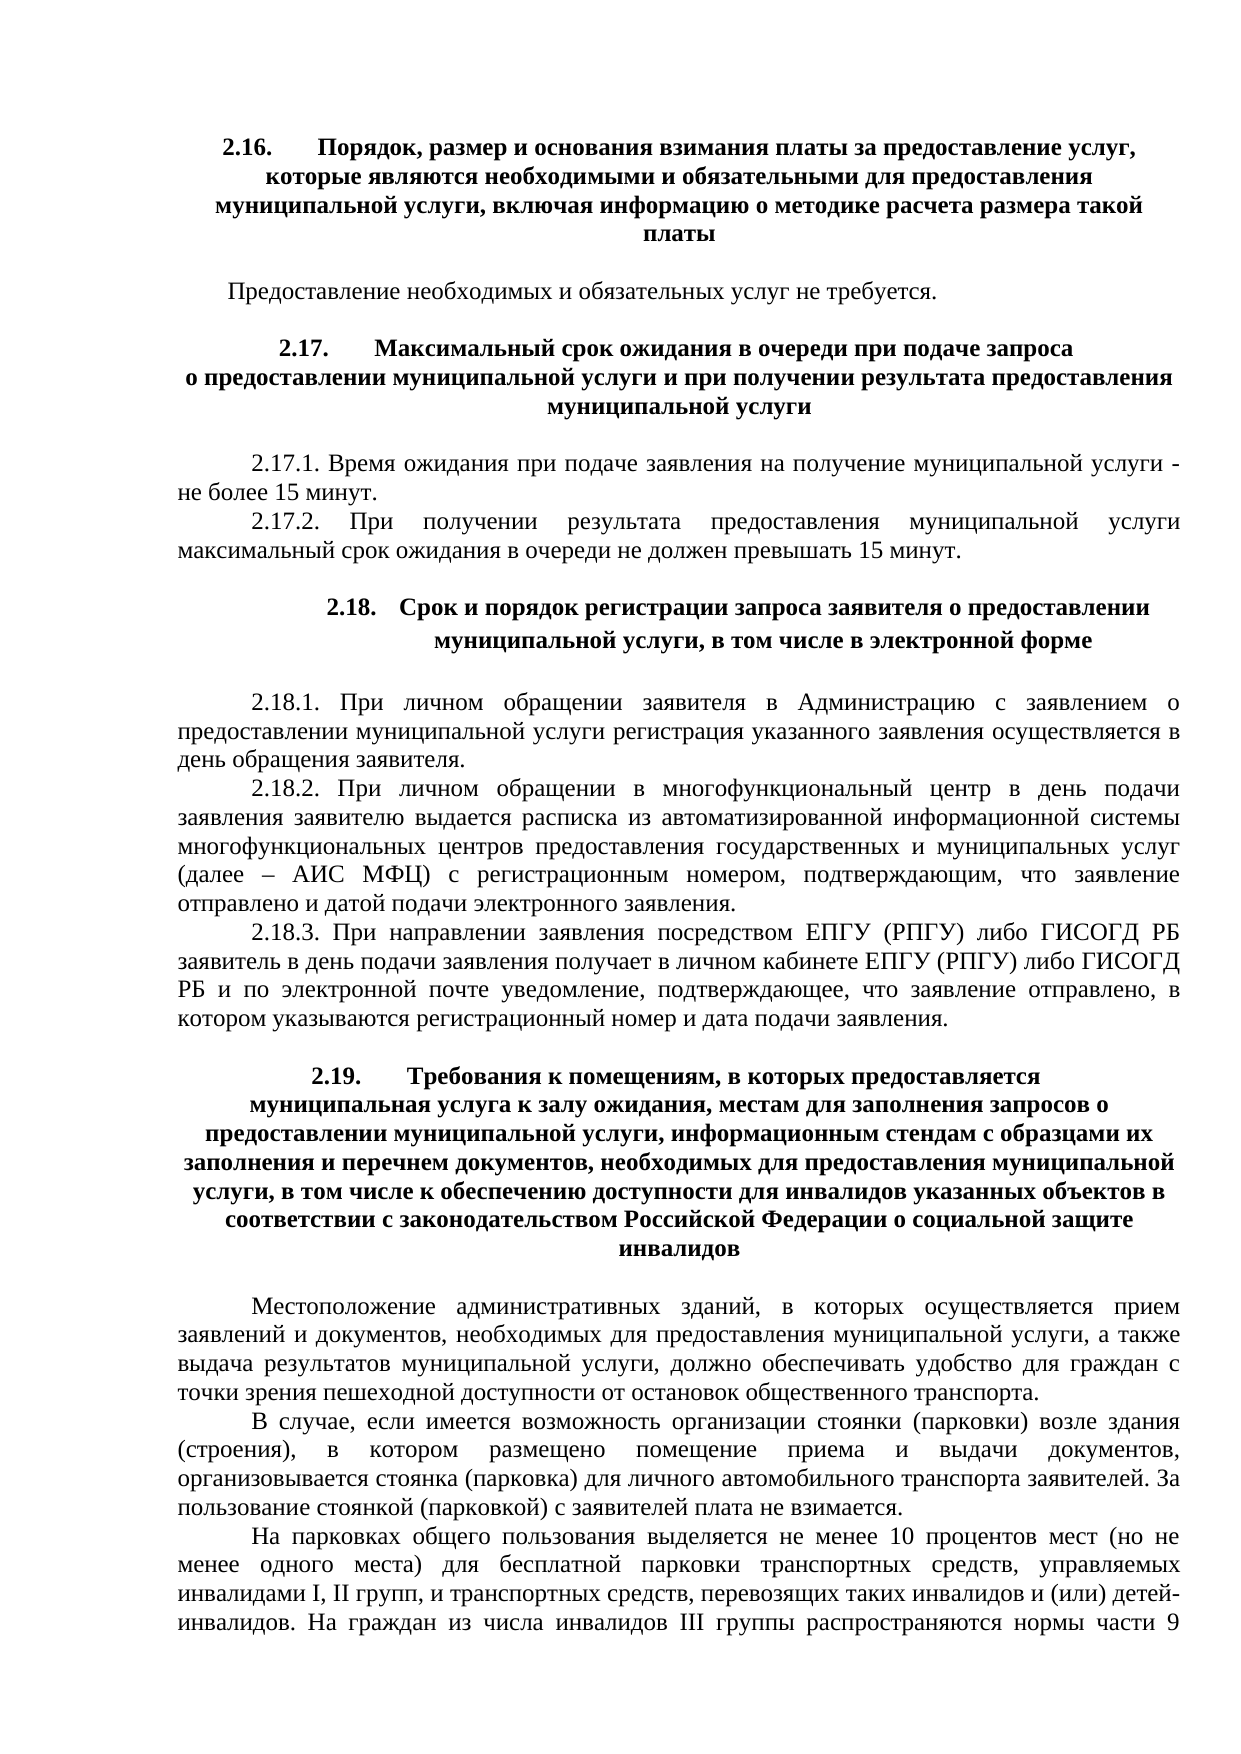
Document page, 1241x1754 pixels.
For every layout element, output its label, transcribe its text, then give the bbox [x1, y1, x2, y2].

list Требования к помещениям, в которых предоставляется муниципальная услуга к залу ожидания, местам для заполнения запросов о предоставлении муниципальной услуги, информационным стендам с образцами их заполнения и перечнем документов, необходимых для предоставления муниципальной услуги, в том числе к обеспечению доступности для инвалидов указанных объектов в соответствии с законодательством Российской Федерации о социальной защите инвалидов [177, 1061, 1181, 1262]
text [177, 1521, 1181, 1636]
list Срок и порядок регистрации запроса заявителя о предоставлении муниципальной услуги, в том числе в электронной форме [295, 592, 1181, 654]
list 2.17.1. Время ожидания при подаче заявления на получение муниципальной услуги - не более 15 минут. [177, 448, 1181, 506]
list 2.18.3. При направлении заявления посредством ЕПГУ (РПГУ) либо ГИСОГД РБ заявитель в день подачи заявления получает в личном кабинете ЕПГУ (РПГУ) либо ГИСОГД РБ и по электронной почте уведомление, подтверждающее, что заявление отправлено, в котором указываются регистрационный номер и дата подачи заявления. [177, 917, 1181, 1032]
list Предоставление необходимых и обязательных услуг не требуется. [227, 276, 1181, 305]
list Порядок, размер и основания взимания платы за предоставление услуг, которые являются необходимыми и обязательными для предоставления муниципальной услуги, включая информацию о методике расчета размера такой платы [177, 132, 1181, 247]
list 2.18.2. При личном обращении в многофункциональный центр в день подачи заявления заявителю выдается расписка из автоматизированной информационной системы многофункциональных центров предоставления государственных и муниципальных услуг (далее – АИС МФЦ) с регистрационным номером, подтверждающим, что заявление отправлено и датой подачи электронного заявления. [177, 773, 1181, 917]
text В случае, если имеется возможность организации стоянки (парковки) возле здания (строения), в котором размещено помещение приема и выдачи документов, организовывается стоянка (парковка) для личного автомобильного транспорта заявителей. За пользование стоянкой (парковкой) с заявителей плата не взимается. [177, 1406, 1181, 1521]
list 2.18.1. При личном обращении заявителя в Администрацию с заявлением о предоставлении муниципальной услуги регистрация указанного заявления осуществляется в день обращения заявителя. [177, 687, 1181, 773]
list Максимальный срок ожидания в очереди при подаче запроса о предоставлении муниципальной услуги и при получении результата предоставления муниципальной услуги [177, 333, 1181, 420]
list 2.17.2. При получении результата предоставления муниципальной услуги максимальный срок ожидания в очереди не должен превышать 15 минут. [177, 506, 1181, 563]
text Местоположение административных зданий, в которых осуществляется прием заявлений и документов, необходимых для предоставления муниципальной услуги, а также выдача результатов муниципальной услуги, должно обеспечивать удобство для граждан с точки зрения пешеходной доступности от остановок общественного транспорта. [177, 1291, 1181, 1406]
